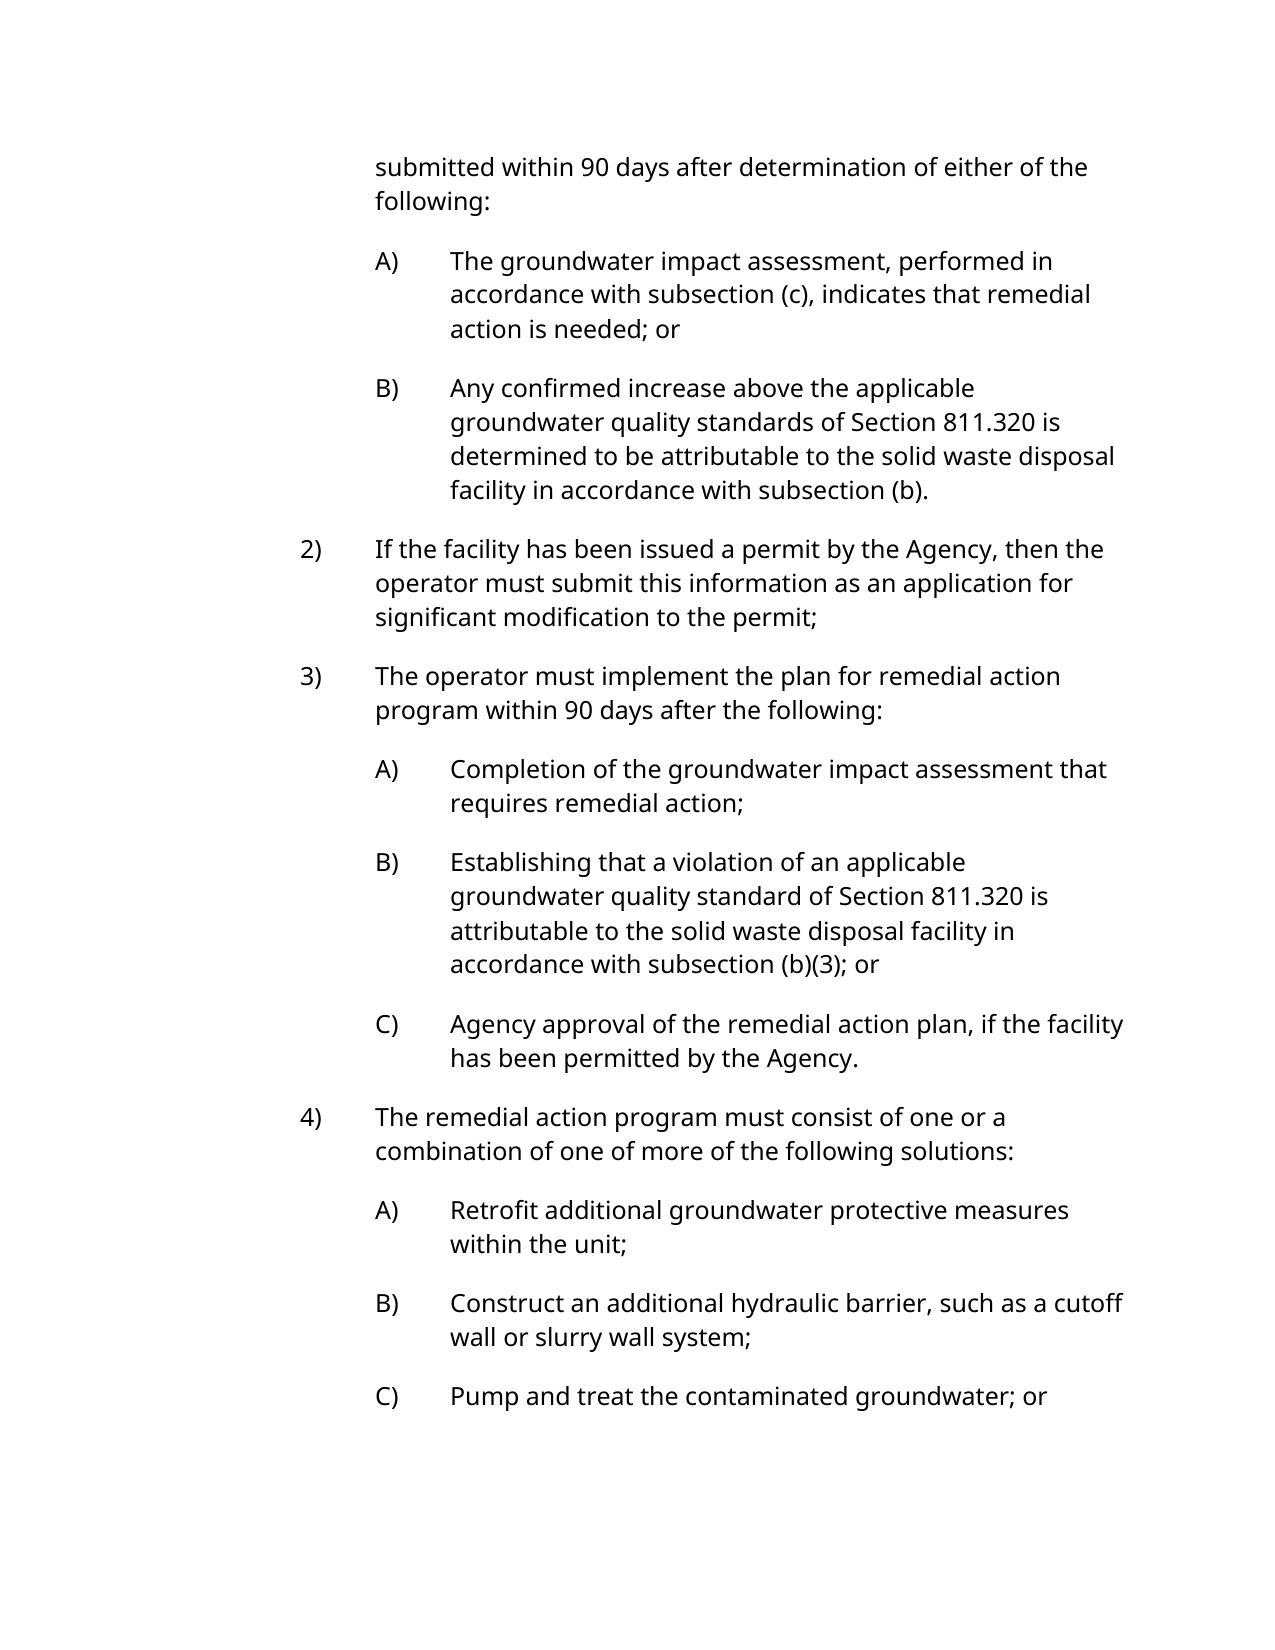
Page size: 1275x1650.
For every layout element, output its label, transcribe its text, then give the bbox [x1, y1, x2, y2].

text B) Establishing that a violation of an applicable groundwater quality standard of Section 811.320 is attributable to the solid waste disposal facility in accordance with subsection (b)(3); or [375, 845, 1125, 981]
text C) Pump and treat the contaminated groundwater; or [375, 1379, 1125, 1413]
text 2) If the facility has been issued a permit by the Agency, then the operator must submit this information as an application for significant modification to the permit; [300, 532, 1125, 634]
text C) Agency approval of the remedial action plan, if the facility has been permitted by the Agency. [375, 1006, 1125, 1074]
text B) Any confirmed increase above the applicable groundwater quality standards of Section 811.320 is determined to be attributable to the solid waste disposal facility in accordance with subsection (b). [375, 370, 1125, 507]
text 4) The remedial action program must consist of one or a combination of one of more of the following solutions: [300, 1099, 1125, 1167]
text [300, 150, 1125, 218]
text A) The groundwater impact assessment, performed in accordance with subsection (c), indicates that remedial action is needed; or [375, 243, 1125, 345]
text A) Retrofit additional groundwater protective measures within the unit; [375, 1192, 1125, 1261]
text B) Construct an additional hydraulic barrier, such as a cutoff wall or slurry wall system; [375, 1286, 1125, 1354]
text A) Completion of the groundwater impact assessment that requires remedial action; [375, 752, 1125, 820]
text 3) The operator must implement the plan for remedial action program within 90 days after the following: [300, 659, 1125, 727]
